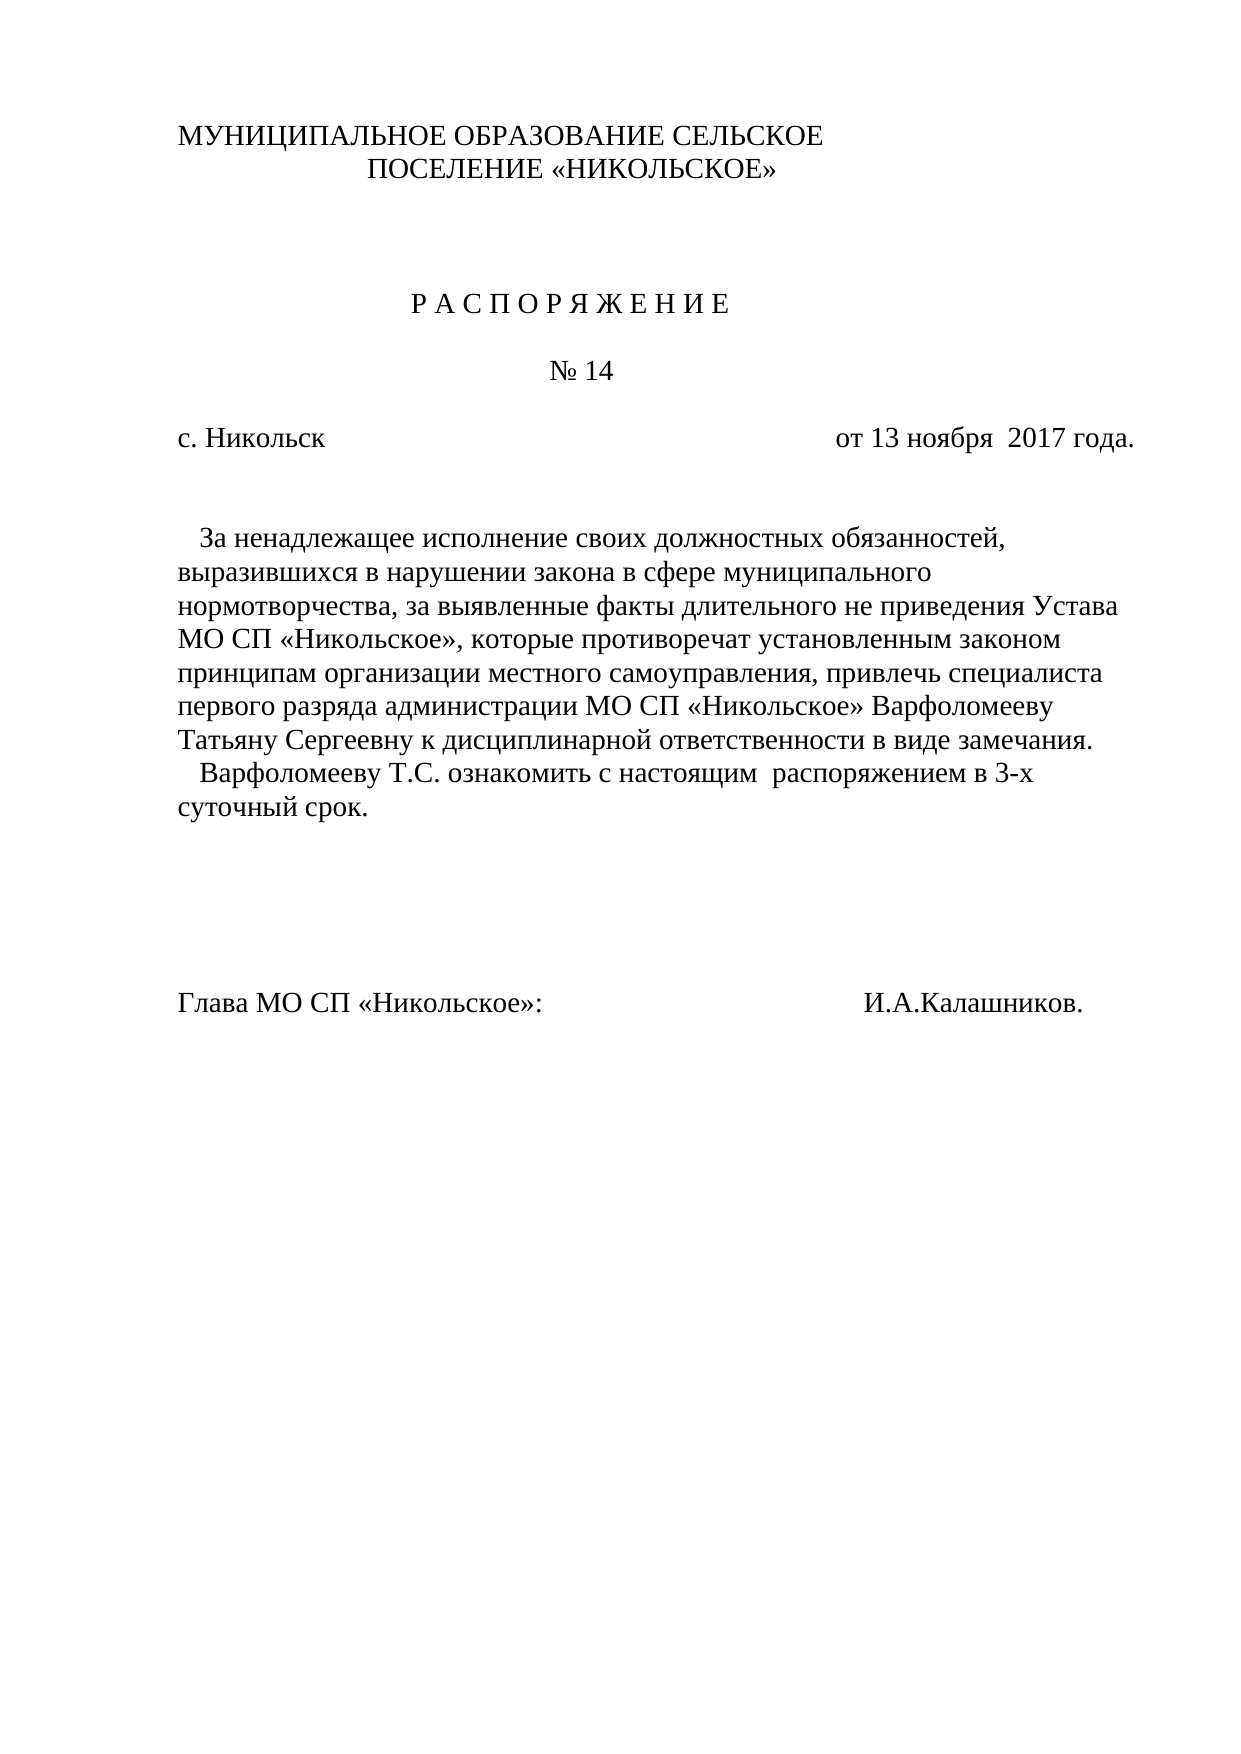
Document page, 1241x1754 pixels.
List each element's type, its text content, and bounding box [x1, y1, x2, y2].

text № 14 [177, 353, 1152, 386]
text Варфоломееву Т.С. ознакомить с настоящим распоряжением в 3-х суточный срок. [177, 755, 1152, 822]
text ПОСЕЛЕНИЕ «НИКОЛЬСКОЕ» [177, 152, 1152, 185]
text Р А С П О Р Я Ж Е Н И Е [177, 286, 1152, 319]
text с. Никольск от 13 ноября 2017 года. [177, 420, 1152, 453]
text Глава МО СП «Никольское»: И.А.Калашников. [177, 985, 1152, 1019]
text МУНИЦИПАЛЬНОЕ ОБРАЗОВАНИЕ СЕЛЬСКОЕ [177, 118, 1152, 152]
text За ненадлежащее исполнение своих должностных обязанностей, выразившихся в нарушении закона в сфере муниципального нормотворчества, за выявленные факты длительного не приведения Устава МО СП «Никольское», которые противоречат установленным законом принципам организации местного самоуправления, привлечь специалиста первого разряда администрации МО СП «Никольское» Варфоломееву Татьяну Сергеевну к дисциплинарной ответственности в виде замечания. [177, 521, 1152, 755]
